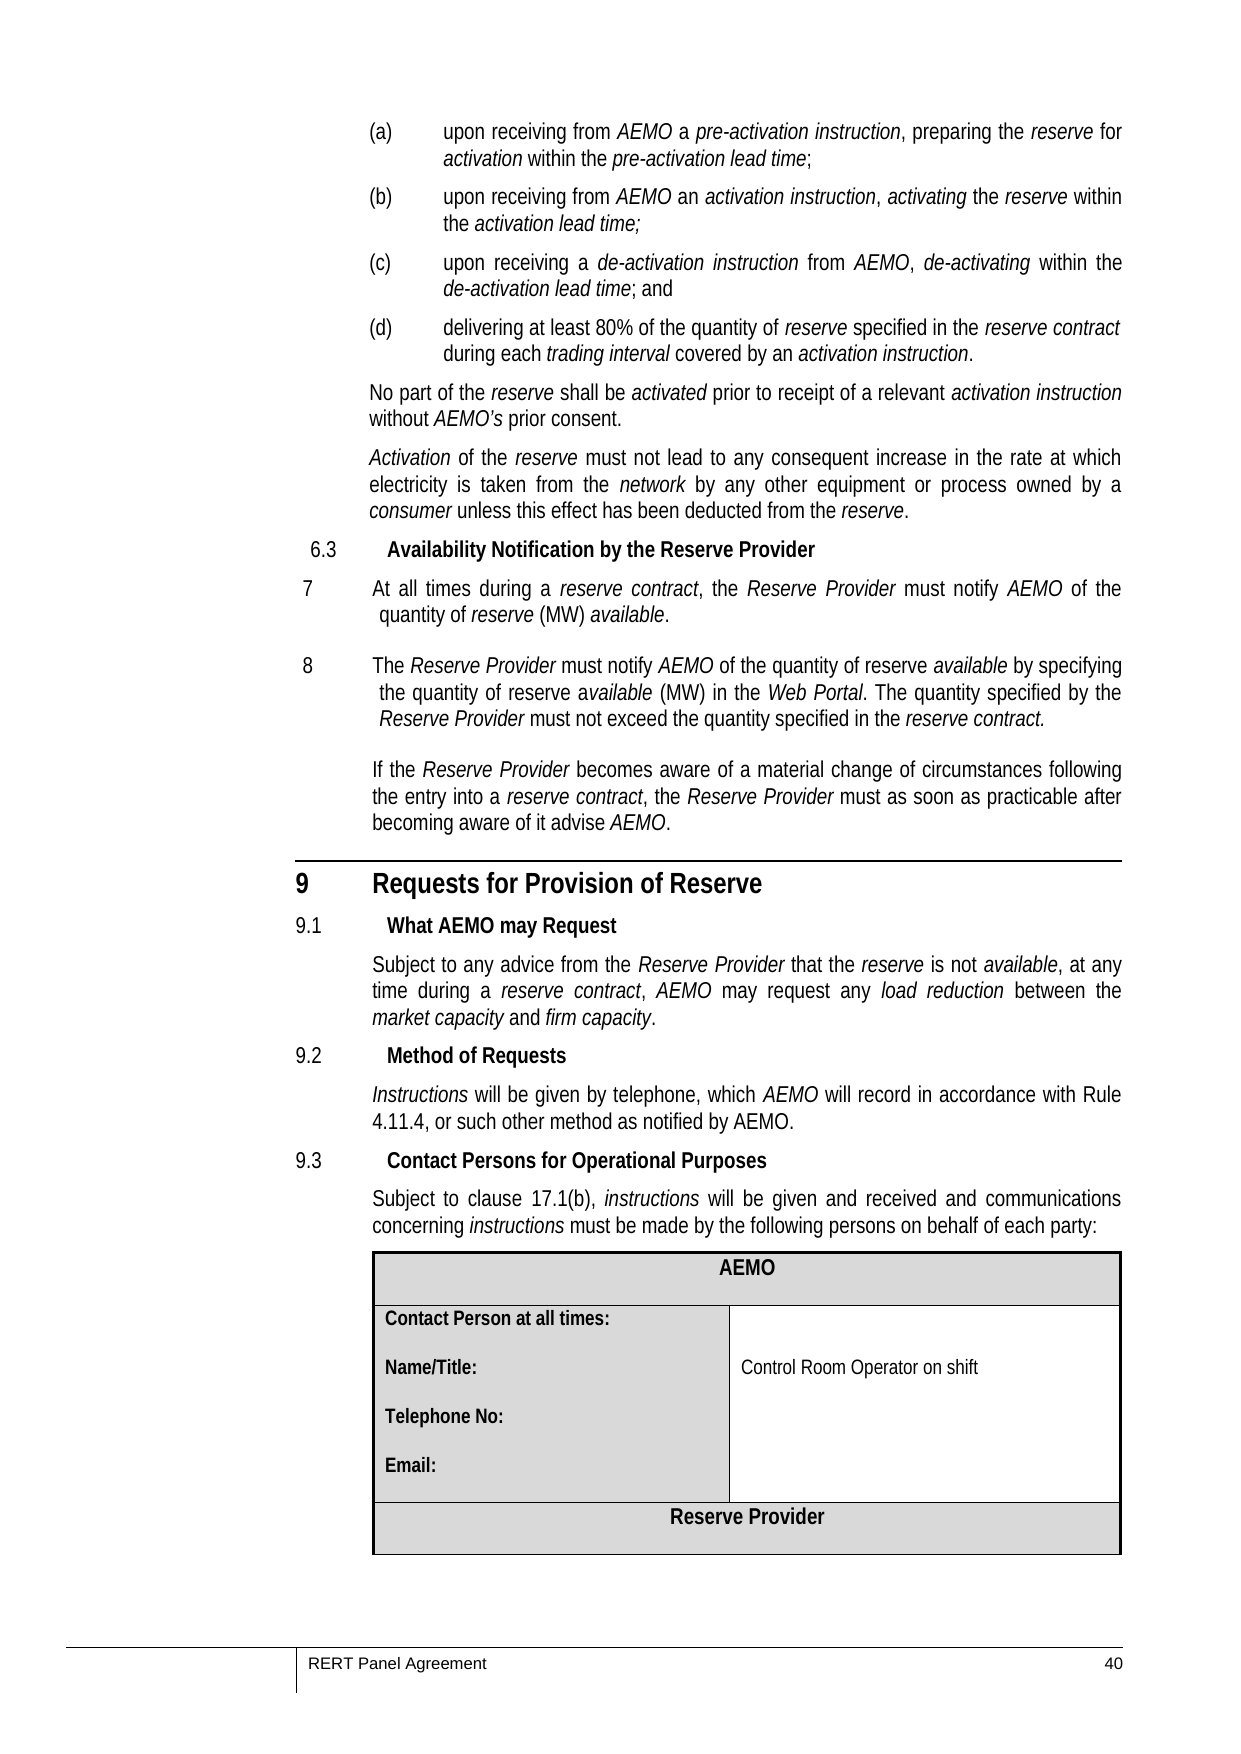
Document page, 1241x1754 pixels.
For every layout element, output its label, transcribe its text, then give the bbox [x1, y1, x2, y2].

text (d) delivering at least 80% of the quantity of reserve specified in the reserve contract during each trading interval covered by an activation instruction. [369, 314, 1122, 366]
text What AEMO may Request [295, 912, 1122, 938]
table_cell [375, 1306, 729, 1502]
text (b) upon receiving from AEMO an activation instruction, activating the reserve within the activation lead time; [369, 183, 1122, 236]
text Requests for Provision of Reserve [295, 862, 1122, 899]
text No part of the reserve shall be activated prior to receipt of a relevant activation instruction without AEMO’s prior consent. [369, 379, 1122, 432]
text Method of Requests [295, 1042, 1122, 1069]
text Subject to clause 17.1(b), instructions will be given and received and communications concerning instructions must be made by the following persons on behalf of each party: [372, 1185, 1122, 1238]
table_cell Control Room Operator on shift [730, 1306, 1119, 1502]
text Subject to any advice from the Reserve Provider that the reserve is not available, at any time during a reserve contract, AEMO may request any load reduction between the market capacity and firm capacity. [372, 951, 1122, 1030]
list The Reserve Provider must notify AEMO of the quantity of reserve available by specifying the quantity of reserve available (MW) in the Web Portal. The quantity specified by the Reserve Provider must not exceed the quantity specified in the reserve contract. [302, 652, 1122, 731]
text Activation of the reserve must not lead to any consequent increase in the rate at which electricity is taken from the network by any other equipment or process owned by a consumer unless this effect has been deducted from the reserve. [369, 444, 1122, 523]
list At all times during a reserve contract, the Reserve Provider must notify AEMO of the quantity of reserve (MW) available. [302, 574, 1122, 627]
text (c) upon receiving a de-activation instruction from AEMO, de-activating within the de-activation lead time; and [369, 248, 1122, 301]
text If the Reserve Provider becomes aware of a material change of circumstances following the entry into a reserve contract, the Reserve Provider must as soon as practicable after becoming aware of it advise AEMO. [372, 756, 1122, 835]
table_cell Reserve Provider [375, 1503, 1119, 1554]
table_header AEMO [375, 1254, 1119, 1305]
text Availability Notification by the Reserve Provider [310, 536, 1122, 562]
text Contact Persons for Operational Purposes [295, 1147, 1122, 1173]
text (a) upon receiving from AEMO a pre-activation instruction, preparing the reserve for activation within the pre-activation lead time; [369, 118, 1122, 171]
text Instructions will be given by telephone, which AEMO will record in accordance with Rule 4.11.4, or such other method as notified by AEMO. [372, 1081, 1122, 1134]
